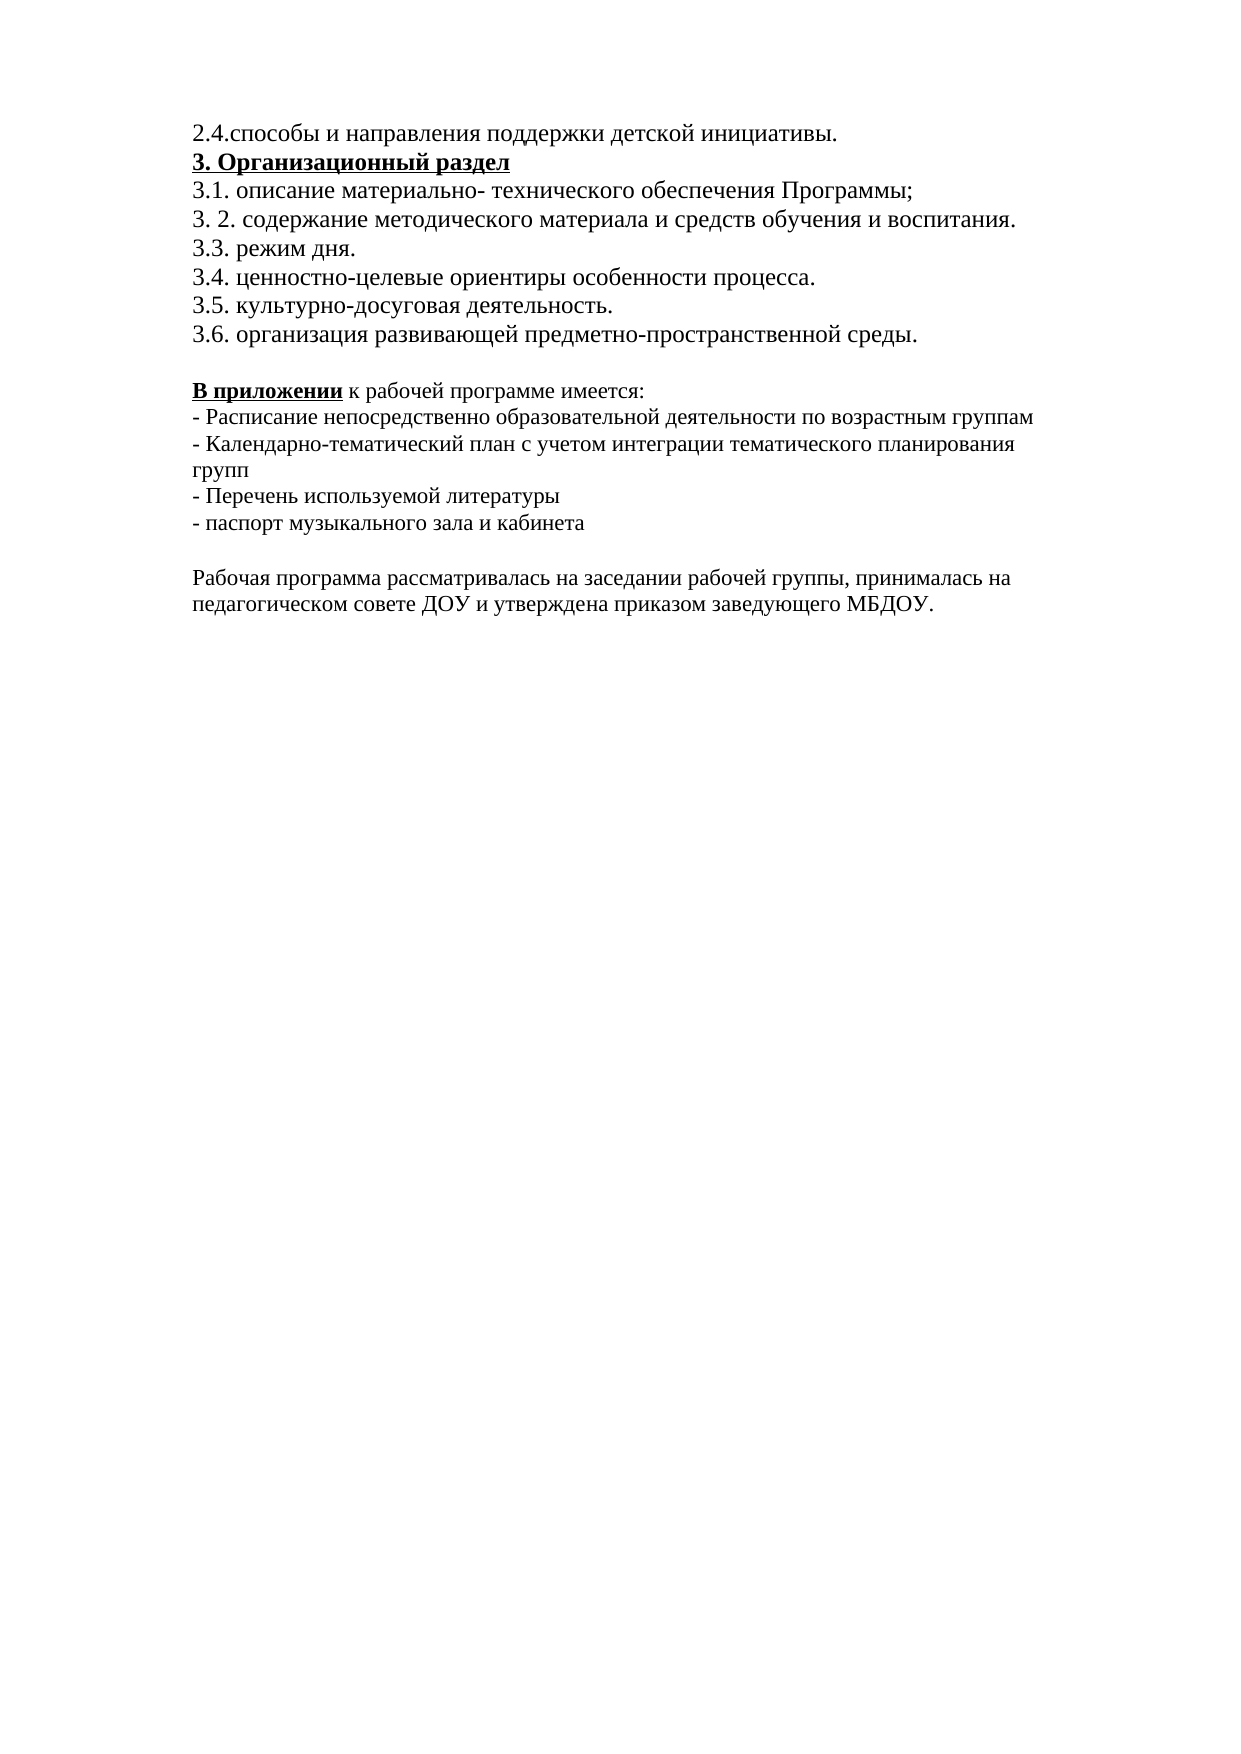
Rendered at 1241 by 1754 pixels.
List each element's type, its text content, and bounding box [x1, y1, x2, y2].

text - Календарно-тематический план с учетом интеграции тематического планирования [192, 429, 1196, 456]
text педагогическом совете ДОУ и утверждена приказом заведующего МБДОУ. [192, 590, 1196, 616]
text групп [192, 456, 1196, 482]
text - Перечень используемой литературы [192, 482, 1196, 509]
text Рабочая программа рассматривалась на заседании рабочей группы, принималась на [192, 564, 1196, 590]
text 3. Организационный раздел [192, 147, 1196, 176]
text - паспорт музыкального зала и кабинета [192, 509, 1196, 535]
text 3.6. организация развивающей предметно-пространственной среды. [192, 319, 1196, 348]
text 3.1. описание материально- технического обеспечения Программы; [192, 176, 1196, 204]
text 3. 2. содержание методического материала и средств обучения и воспитания. [192, 204, 1196, 233]
text 3.5. культурно-досуговая деятельность. [192, 291, 1196, 319]
text 3.3. режим дня. [192, 233, 1196, 262]
text 3.4. ценностно-целевые ориентиры особенности процесса. [192, 262, 1196, 291]
text В приложении к рабочей программе имеется: [192, 377, 1196, 403]
text - Расписание непосредственно образовательной деятельности по возрастным группам [192, 403, 1196, 429]
text 2.4.способы и направления поддержки детской инициативы. [192, 118, 1196, 147]
